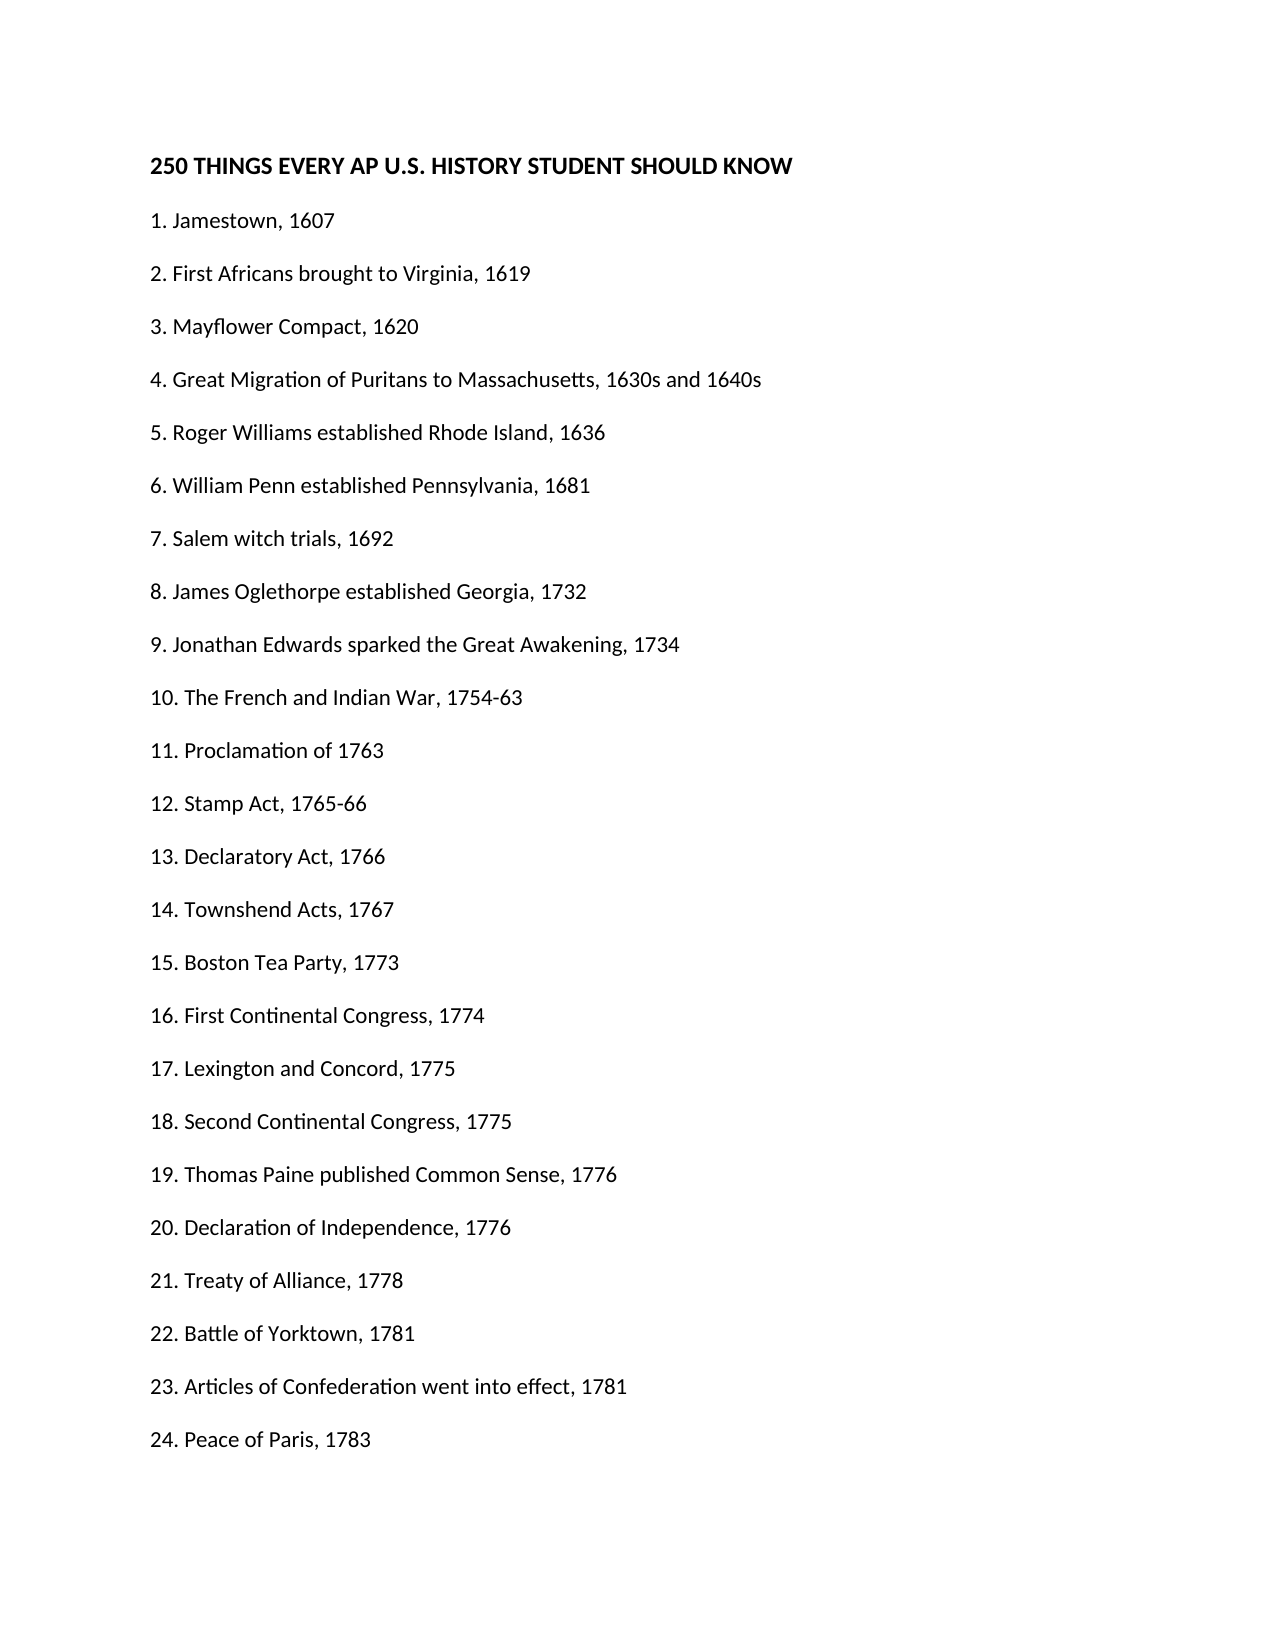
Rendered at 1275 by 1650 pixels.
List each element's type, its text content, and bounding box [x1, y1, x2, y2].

text 5. Roger Williams established Rhode Island, 1636 [150, 418, 1125, 446]
text 16. First Continental Congress, 1774 [150, 1001, 1125, 1029]
text 7. Salem witch trials, 1692 [150, 524, 1125, 552]
text 22. Battle of Yorktown, 1781 [150, 1319, 1125, 1347]
text 23. Articles of Confederation went into effect, 1781 [150, 1372, 1125, 1400]
text 2. First Africans brought to Virginia, 1619 [150, 259, 1125, 287]
text 17. Lexington and Concord, 1775 [150, 1054, 1125, 1082]
text 9. Jonathan Edwards sparked the Great Awakening, 1734 [150, 630, 1125, 658]
text 15. Boston Tea Party, 1773 [150, 948, 1125, 976]
text 12. Stamp Act, 1765-66 [150, 789, 1125, 817]
text 20. Declaration of Independence, 1776 [150, 1213, 1125, 1241]
text 10. The French and Indian War, 1754-63 [150, 683, 1125, 711]
text 4. Great Migration of Puritans to Massachusetts, 1630s and 1640s [150, 365, 1125, 393]
text 11. Proclamation of 1763 [150, 736, 1125, 764]
text 18. Second Continental Congress, 1775 [150, 1107, 1125, 1135]
text 13. Declaratory Act, 1766 [150, 842, 1125, 870]
text 8. James Oglethorpe established Georgia, 1732 [150, 577, 1125, 605]
text 3. Mayflower Compact, 1620 [150, 312, 1125, 340]
text 250 THINGS EVERY AP U.S. HISTORY STUDENT SHOULD KNOW [150, 150, 1125, 181]
text 6. William Penn established Pennsylvania, 1681 [150, 471, 1125, 499]
text 21. Treaty of Alliance, 1778 [150, 1266, 1125, 1294]
text 19. Thomas Paine published Common Sense, 1776 [150, 1160, 1125, 1188]
text 24. Peace of Paris, 1783 [150, 1425, 1125, 1453]
text 14. Townshend Acts, 1767 [150, 895, 1125, 923]
text 1. Jamestown, 1607 [150, 206, 1125, 234]
